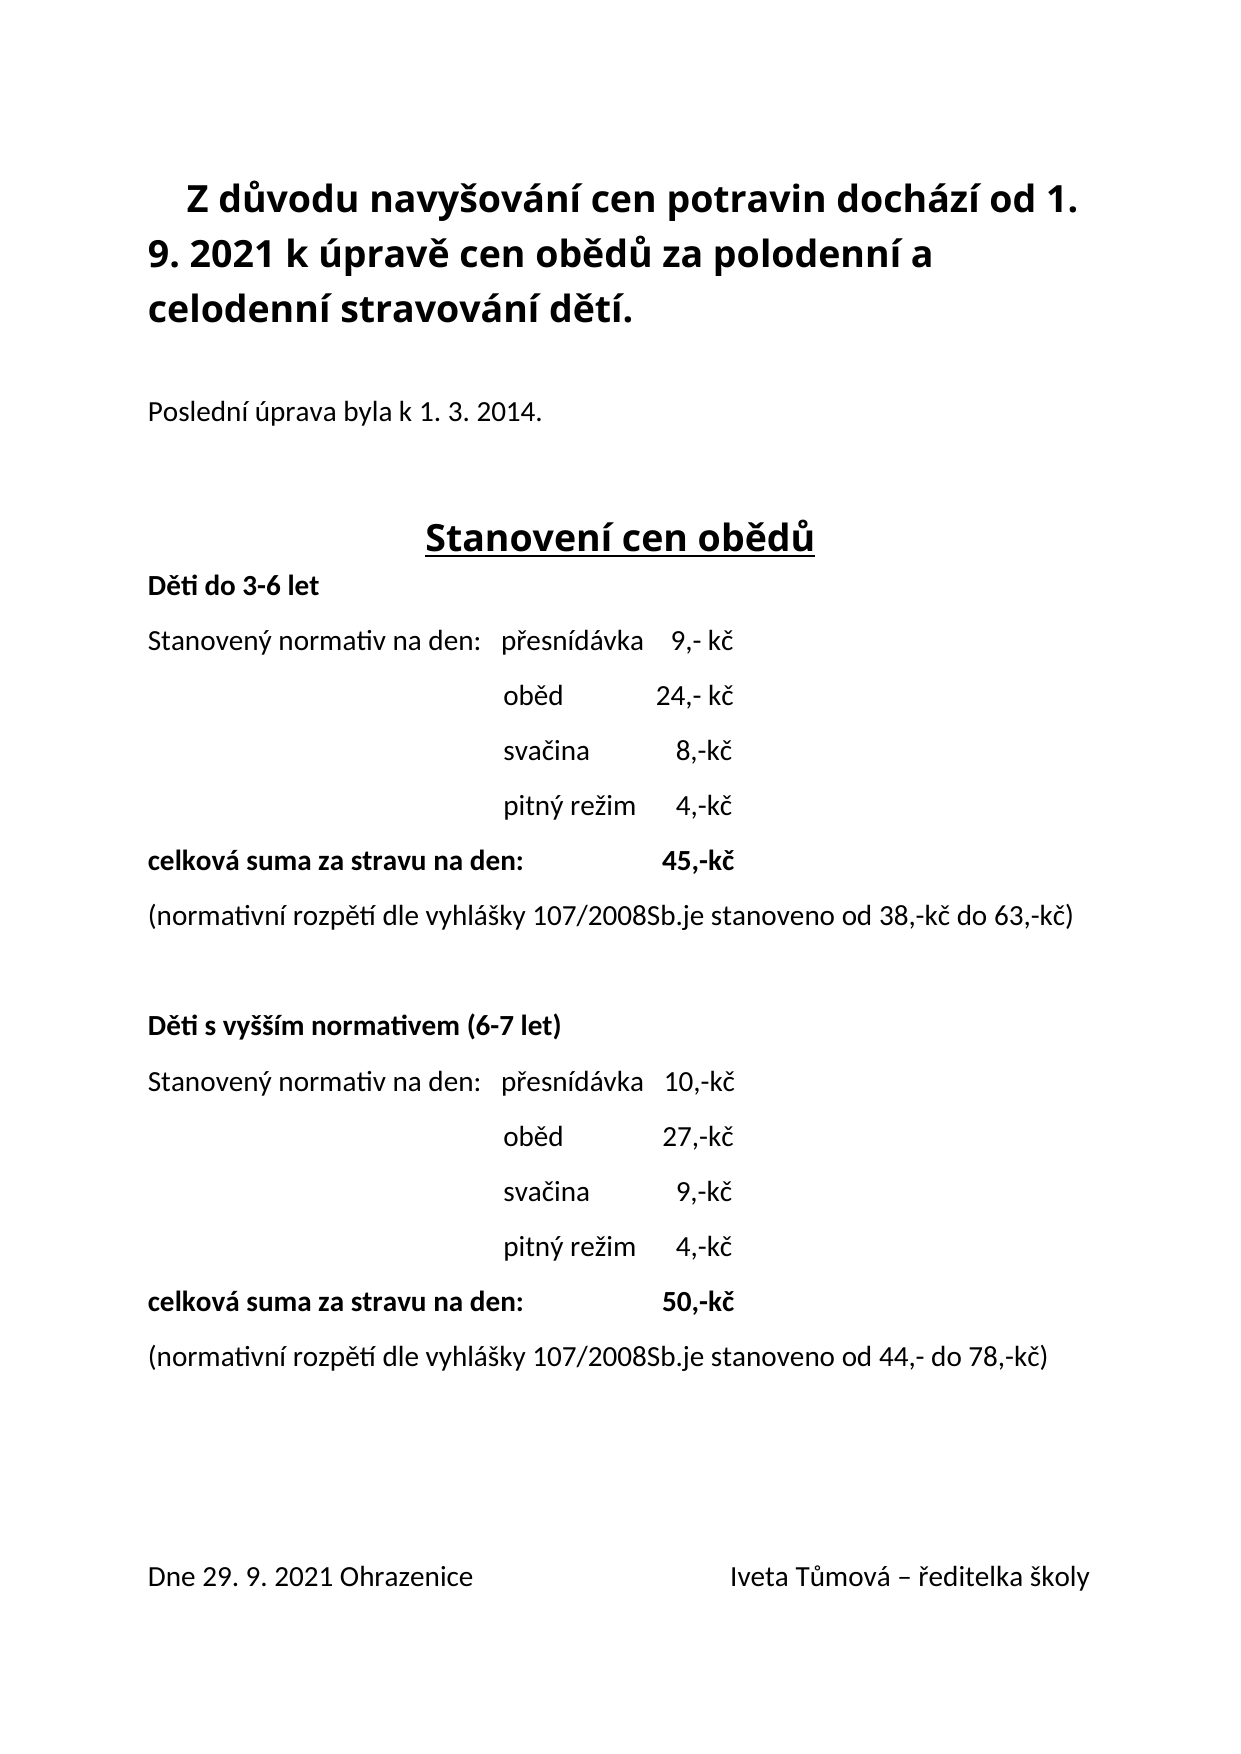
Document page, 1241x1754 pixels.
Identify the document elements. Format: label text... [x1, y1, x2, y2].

text (normativní rozpětí dle vyhlášky 107/2008Sb.je stanoveno od 44,- do 78,-kč) [148, 1338, 1093, 1374]
text Děti do 3-6 let [148, 567, 1093, 602]
text (normativní rozpětí dle vyhlášky 107/2008Sb.je stanoveno od 38,-kč do 63,-kč) [148, 897, 1093, 933]
text celková suma za stravu na den: 50,-kč [148, 1283, 1093, 1319]
text pitný režim 4,-kč [148, 1228, 1093, 1263]
text oběd 24,- kč [148, 677, 1093, 712]
text Poslední úprava byla k 1. 3. 2014. [148, 393, 1093, 429]
text Stanovený normativ na den: přesnídávka 10,-kč [148, 1063, 1093, 1098]
text svačina 9,-kč [148, 1173, 1093, 1208]
text Děti s vyšším normativem (6-7 let) [148, 1007, 1093, 1043]
subtitle Z důvodu navyšování cen potravin dochází od 1. 9. 2021 k úpravě cen obědů za polodenní a celodenní stravování dětí. [148, 173, 1093, 334]
text oběd 27,-kč [148, 1118, 1093, 1153]
text Stanovený normativ na den: přesnídávka 9,- kč [148, 622, 1093, 657]
subtitle Stanovení cen obědů [148, 512, 1093, 563]
text celková suma za stravu na den: 45,-kč [148, 842, 1093, 878]
text svačina 8,-kč [148, 732, 1093, 768]
text pitný režim 4,-kč [148, 787, 1093, 823]
text Dne 29. 9. 2021 Ohrazenice Iveta Tůmová – ředitelka školy [148, 1558, 1093, 1594]
